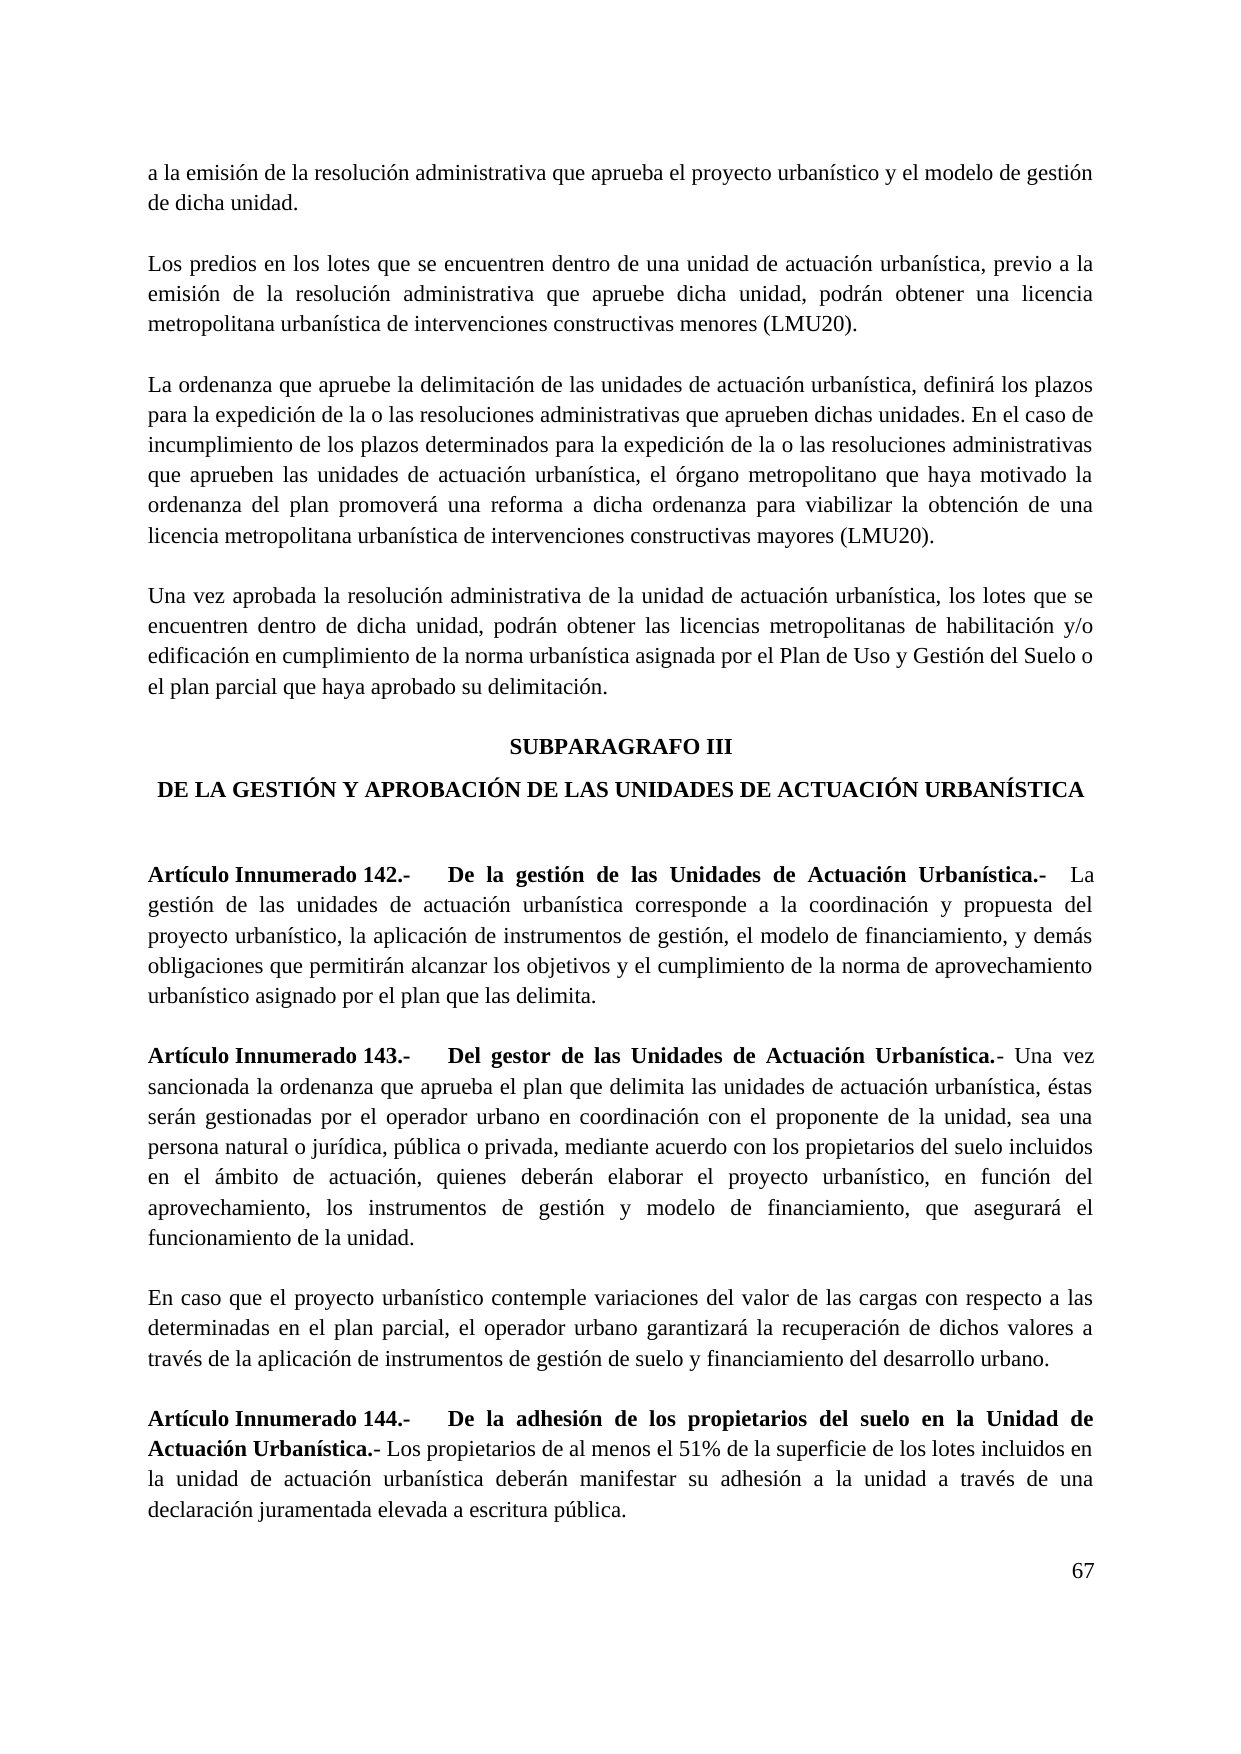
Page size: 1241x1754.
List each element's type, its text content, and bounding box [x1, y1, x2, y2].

text En caso que el proyecto urbanístico contemple variaciones del valor de las cargas con respecto a las determinadas en el plan parcial, el operador urbano garantizará la recuperación de dichos valores a través de la aplicación de instrumentos de gestión de suelo y financiamiento del desarrollo urbano. [148, 1284, 1094, 1371]
text DE LA GESTIÓN Y APROBACIÓN DE LAS UNIDADES DE ACTUACIÓN URBANÍSTICA [148, 776, 1094, 802]
list De la gestión de las Unidades de Actuación Urbanística.- La gestión de las unidades de actuación urbanística corresponde a la coordinación y propuesta del proyecto urbanístico, la aplicación de instrumentos de gestión, el modelo de financiamiento, y demás obligaciones que permitirán alcanzar los objetivos y el cumplimiento de la norma de aprovechamiento urbanístico asignado por el plan que las delimita. [148, 861, 1094, 1008]
text La ordenanza que apruebe la delimitación de las unidades de actuación urbanística, definirá los plazos para la expedición de la o las resoluciones administrativas que aprueben dichas unidades. En el caso de incumplimiento de los plazos determinados para la expedición de la o las resoluciones administrativas que aprueben las unidades de actuación urbanística, el órgano metropolitano que haya motivado la ordenanza del plan promoverá una reforma a dicha ordenanza para viabilizar la obtención de una licencia metropolitana urbanística de intervenciones constructivas mayores (LMU20). [148, 371, 1094, 548]
text SUBPARAGRAFO III [148, 733, 1094, 759]
list De la adhesión de los propietarios del suelo en la Unidad de Actuación Urbanística.- Los propietarios de al menos el 51% de la superficie de los lotes incluidos en la unidad de actuación urbanística deberán manifestar su adhesión a la unidad a través de una declaración juramentada elevada a escritura pública. [148, 1405, 1094, 1522]
text Una vez aprobada la resolución administrativa de la unidad de actuación urbanística, los lotes que se encuentren dentro de dicha unidad, podrán obtener las licencias metropolitanas de habilitación y/o edificación en cumplimiento de la norma urbanística asignada por el Plan de Uso y Gestión del Suelo o el plan parcial que haya aprobado su delimitación. [148, 582, 1094, 699]
text Los predios en los lotes que se encuentren dentro de una unidad de actuación urbanística, previo a la emisión de la resolución administrativa que apruebe dicha unidad, podrán obtener una licencia metropolitana urbanística de intervenciones constructivas menores (LMU20). [148, 250, 1094, 337]
list Del gestor de las Unidades de Actuación Urbanística.- Una vez sancionada la ordenanza que aprueba el plan que delimita las unidades de actuación urbanística, éstas serán gestionadas por el operador urbano en coordinación con el proponente de la unidad, sea una persona natural o jurídica, pública o privada, mediante acuerdo con los propietarios del suelo incluidos en el ámbito de actuación, quienes deberán elaborar el proyecto urbanístico, en función del aprovechamiento, los instrumentos de gestión y modelo de financiamiento, que asegurará el funcionamiento de la unidad. [148, 1042, 1094, 1250]
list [148, 159, 1094, 216]
